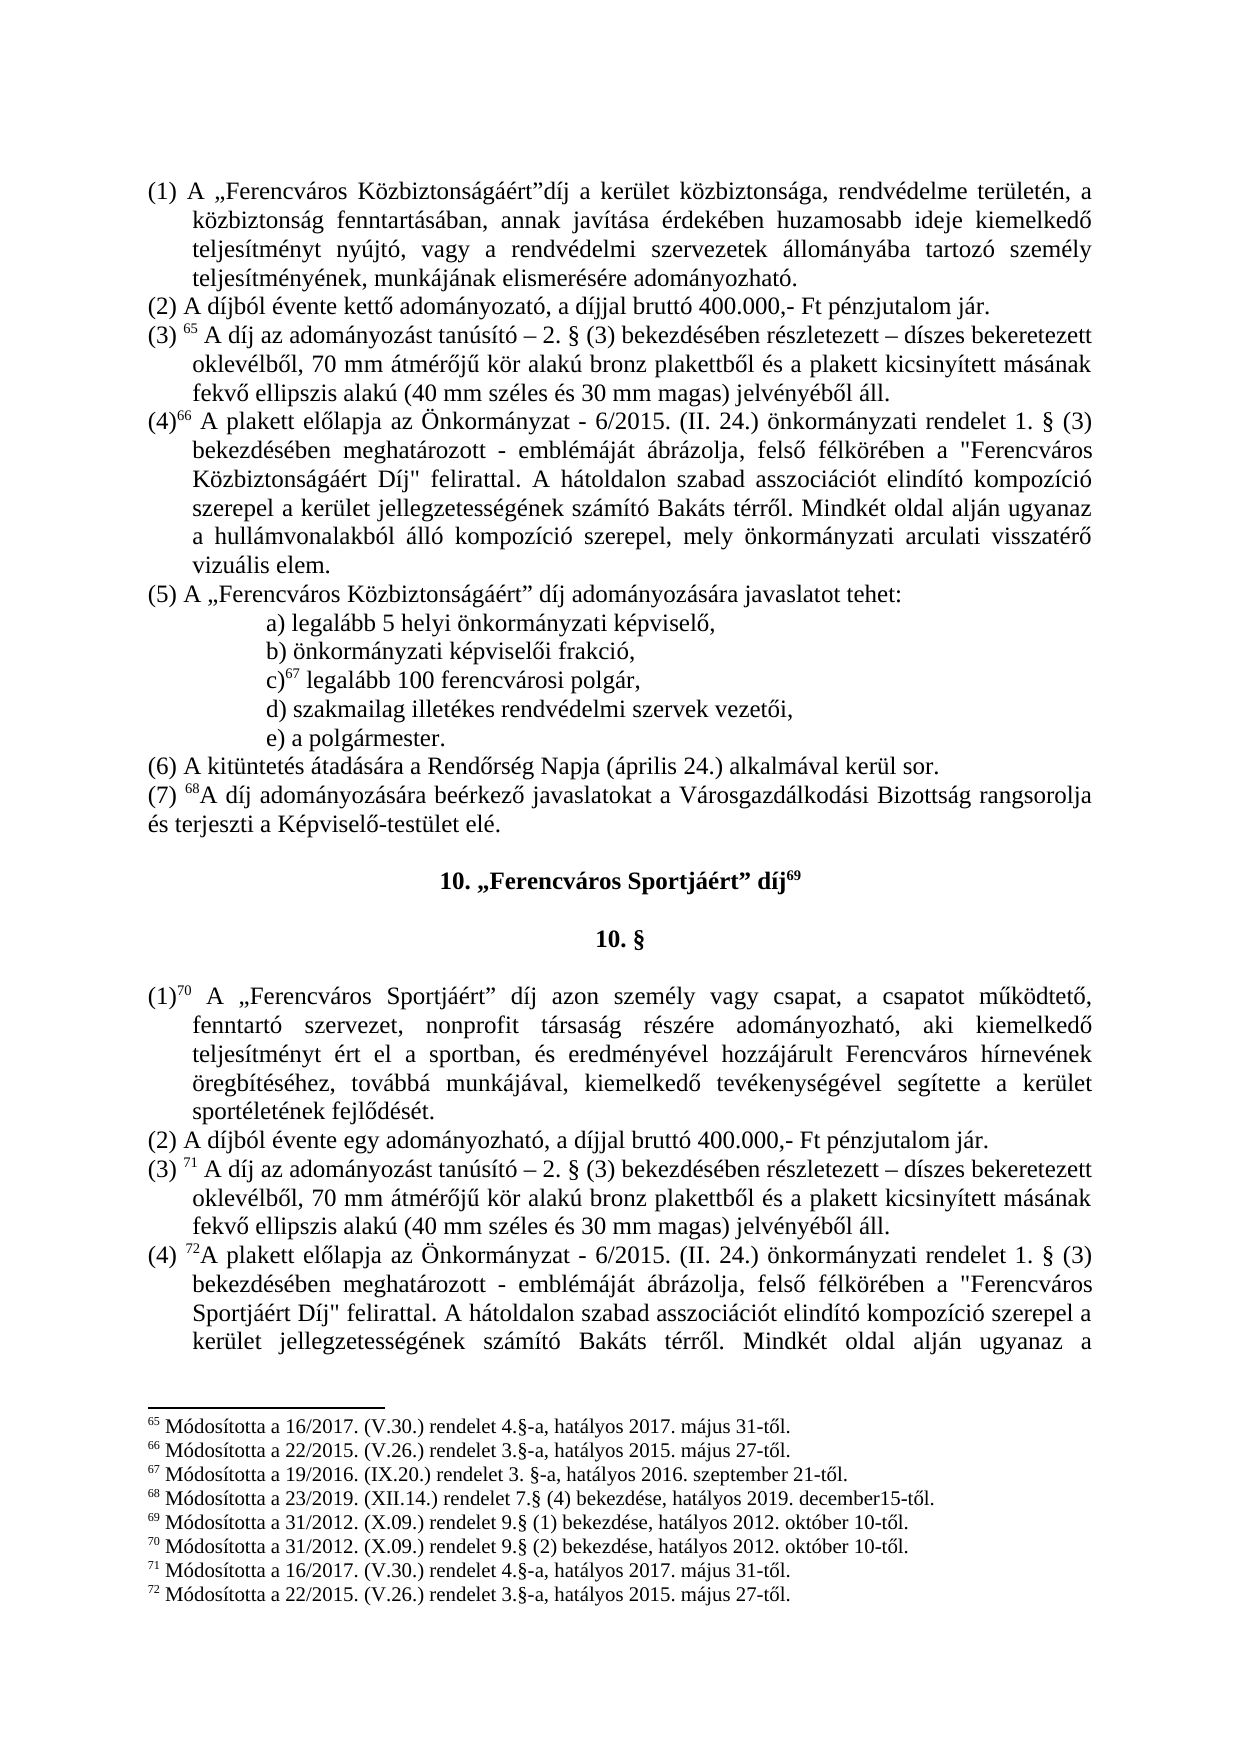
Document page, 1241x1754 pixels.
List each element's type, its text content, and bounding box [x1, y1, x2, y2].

text (2) A díjból évente egy adományozható, a díjjal bruttó 400.000,- Ft pénzjutalom jár. [148, 1125, 1093, 1154]
text d) szakmailag illetékes rendvédelmi szervek vezetői, [192, 694, 1093, 723]
text (3) A díj az adományozást tanúsító – 2. § (3) bekezdésében részletezett – díszes bekeretezett oklevélből, átmérőjű kör alakú bronz plakettből és a plakett kicsinyített másának fekvő ellipszis alakú ( széles és magas) jelvényéből áll. [148, 320, 1093, 406]
text (4) A plakett előlapja az Önkormányzat - 6/2015. (II. 24.) önkormányzati rendelet 1. § (3) bekezdésében meghatározott - emblémáját ábrázolja, felső félkörében a "Ferencváros Közbiztonságáért Díj" felirattal. A hátoldalon szabad asszociációt elindító kompozíció szerepel a kerület jellegzetességének számító Bakáts térről. Mindkét oldal alján ugyanaz a hullámvonalakból álló kompozíció szerepel, mely önkormányzati arculati visszatérő vizuális elem. [148, 406, 1093, 579]
text (5) A „Ferencváros Közbiztonságáért” díj adományozására javaslatot tehet: [148, 579, 1093, 608]
text (2) A díjból évente kettő adományozató, a díjjal bruttó 400.000,- Ft pénzjutalom jár. [148, 291, 1093, 320]
text c) legalább 100 ferencvárosi polgár, [148, 665, 1093, 694]
text (1) A „Ferencváros Közbiztonságáért”díj a kerület közbiztonsága, rendvédelme területén, a közbiztonság fenntartásában, annak javítása érdekében huzamosabb ideje kiemelkedő teljesítményt nyújtó, vagy a rendvédelmi szervezetek állományába tartozó személy teljesítményének, munkájának elismerésére adományozható. [148, 176, 1093, 291]
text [148, 1240, 1093, 1355]
text a) legalább 5 helyi önkormányzati képviselő, [148, 608, 1093, 636]
text 10. § [148, 924, 1093, 953]
text (1) A „Ferencváros Sportjáért” díj azon személy vagy csapat, a csapatot működtető, fenntartó szervezet, nonprofit társaság részére adományozható, aki kiemelkedő teljesítményt ért el a sportban, és eredményével hozzájárult Ferencváros hírnevének öregbítéséhez, továbbá munkájával, kiemelkedő tevékenységével segítette a kerület sportéletének fejlődését. [148, 981, 1093, 1125]
text (7) A díj adományozására beérkező javaslatokat a Városgazdálkodási Bizottság rangsorolja és terjeszti a Képviselő-testület elé. [148, 780, 1093, 838]
text e) a polgármester. [148, 723, 1093, 751]
text (6) A kitüntetés átadására a Rendőrség Napja (április 24.) alkalmával kerül sor. [148, 751, 1093, 780]
text 10. „Ferencváros Sportjáért” díj [148, 866, 1093, 895]
text (3) A díj az adományozást tanúsító – 2. § (3) bekezdésében részletezett – díszes bekeretezett oklevélből, átmérőjű kör alakú bronz plakettből és a plakett kicsinyített másának fekvő ellipszis alakú ( széles és magas) jelvényéből áll. [148, 1154, 1093, 1240]
text b) önkormányzati képviselői frakció, [148, 636, 1093, 665]
